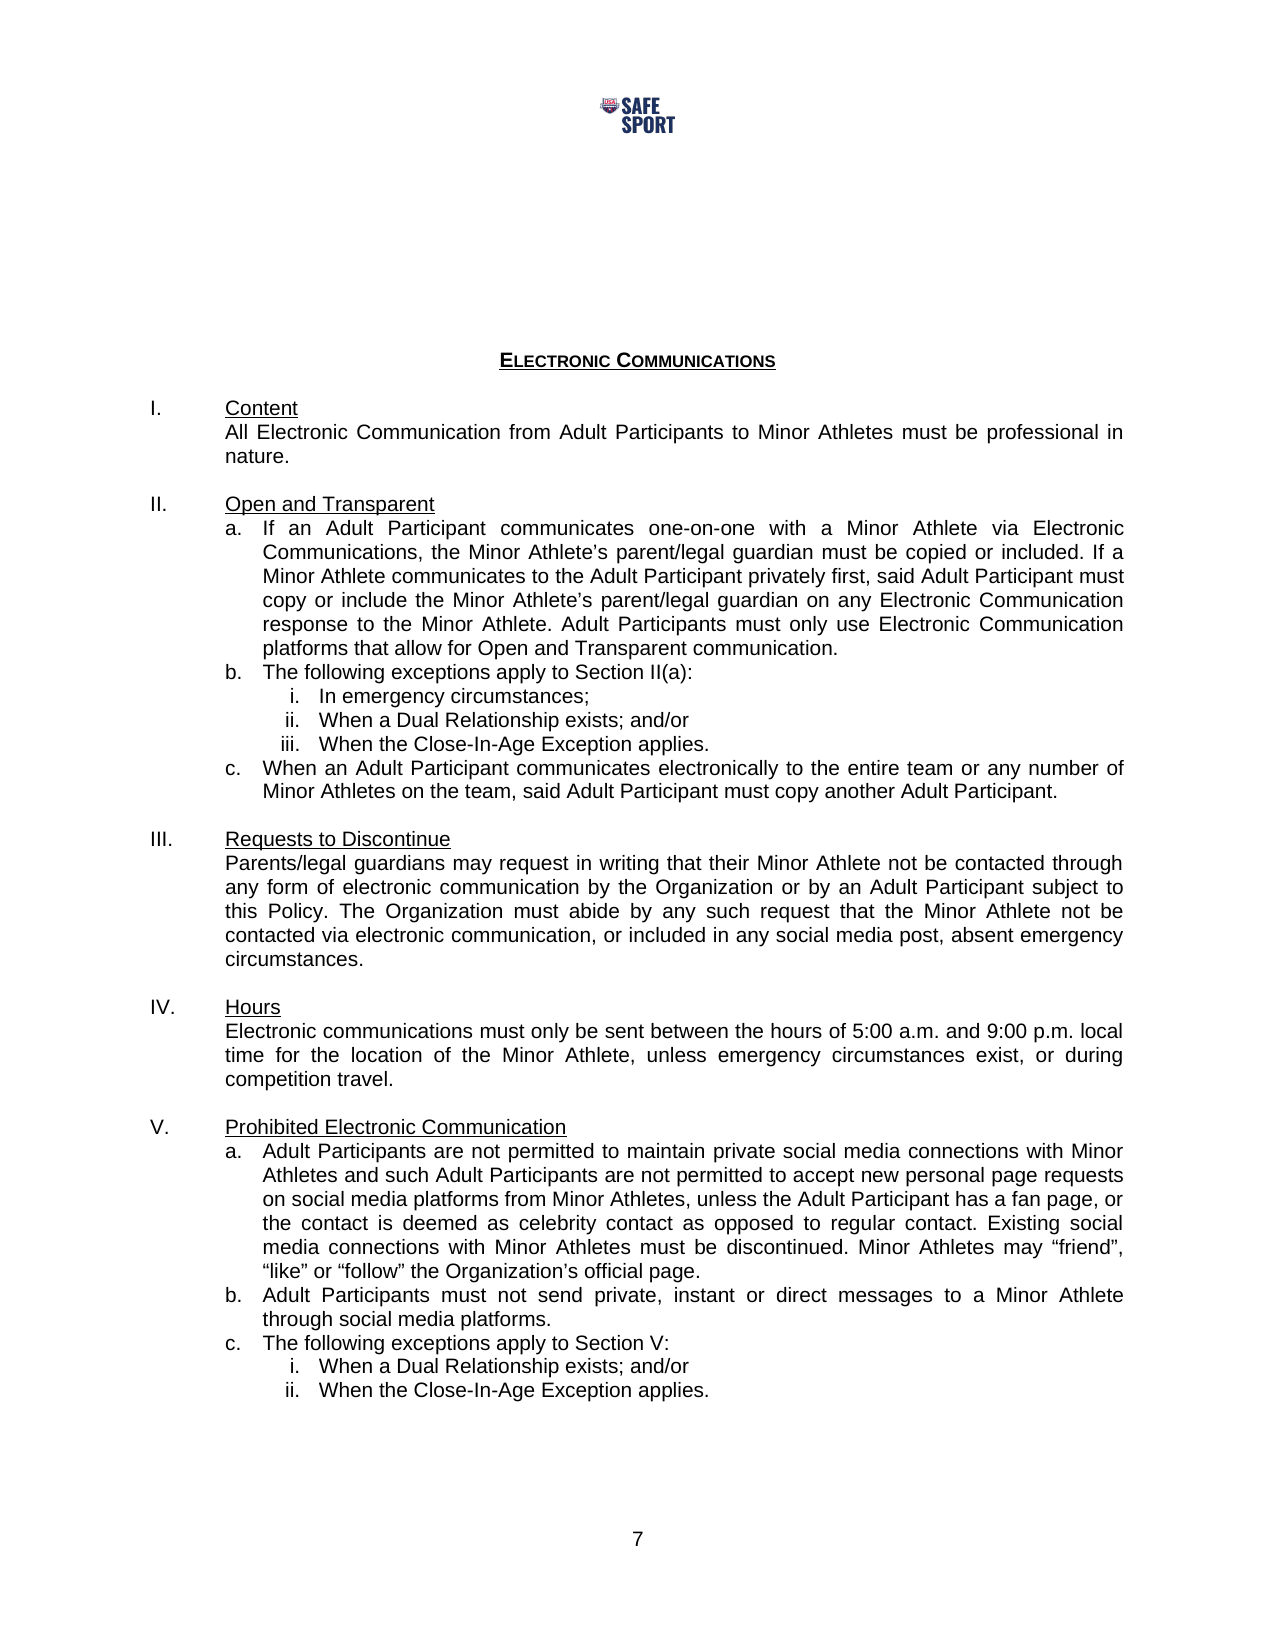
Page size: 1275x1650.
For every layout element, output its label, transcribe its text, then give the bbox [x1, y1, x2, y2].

text Electronic communications must only be sent between the hours of 5:00 a.m. and 9:00 p.m. local time for the location of the Minor Athlete, unless emergency circumstances exist, or during competition travel. [225, 1019, 1125, 1091]
list Hours [150, 995, 1125, 1019]
list When the Close-In-Age Exception applies. [300, 731, 1125, 755]
list Adult Participants are not permitted to maintain private social media connections with Minor Athletes and such Adult Participants are not permitted to accept new personal page requests on social media platforms from Minor Athletes, unless the Adult Participant has a fan page, or the contact is deemed as celebrity contact as opposed to regular contact. Existing social media connections with Minor Athletes must be discontinued. Minor Athletes may “friend”, “like” or “follow” the Organization’s official page. [225, 1139, 1125, 1282]
list The following exceptions apply to Section V: [225, 1330, 1125, 1354]
picture [569, 75, 706, 157]
list When an Adult Participant communicates electronically to the entire team or any number of Minor Athletes on the team, said Adult Participant must copy another Adult Participant. [225, 755, 1125, 803]
list When a Dual Relationship exists; and/or [300, 707, 1125, 731]
list Prohibited Electronic Communication [150, 1115, 1125, 1139]
list Content [150, 396, 1125, 420]
list The following exceptions apply to Section II(a): [225, 659, 1125, 683]
list Open and Transparent [150, 492, 1125, 516]
list When a Dual Relationship exists; and/or [300, 1354, 1125, 1378]
list Requests to Discontinue [150, 827, 1125, 851]
list Adult Participants must not send private, instant or direct messages to a Minor Athlete through social media platforms. [225, 1282, 1125, 1330]
text Electronic Communications [150, 348, 1125, 372]
text All Electronic Communication from Adult Participants to Minor Athletes must be professional in nature. [225, 420, 1125, 468]
list In emergency circumstances; [300, 683, 1125, 707]
list When the Close-In-Age Exception applies. [300, 1378, 1125, 1402]
text Parents/legal guardians may request in writing that their Minor Athlete not be contacted through any form of electronic communication by the Organization or by an Adult Participant subject to this Policy. The Organization must abide by any such request that the Minor Athlete not be contacted via electronic communication, or included in any social media post, absent emergency circumstances. [225, 851, 1125, 971]
list If an Adult Participant communicates one-on-one with a Minor Athlete via Electronic Communications, the Minor Athlete’s parent/legal guardian must be copied or included. If a Minor Athlete communicates to the Adult Participant privately first, said Adult Participant must copy or include the Minor Athlete’s parent/legal guardian on any Electronic Communication response to the Minor Athlete. Adult Participants must only use Electronic Communication platforms that allow for Open and Transparent communication. [225, 516, 1125, 659]
